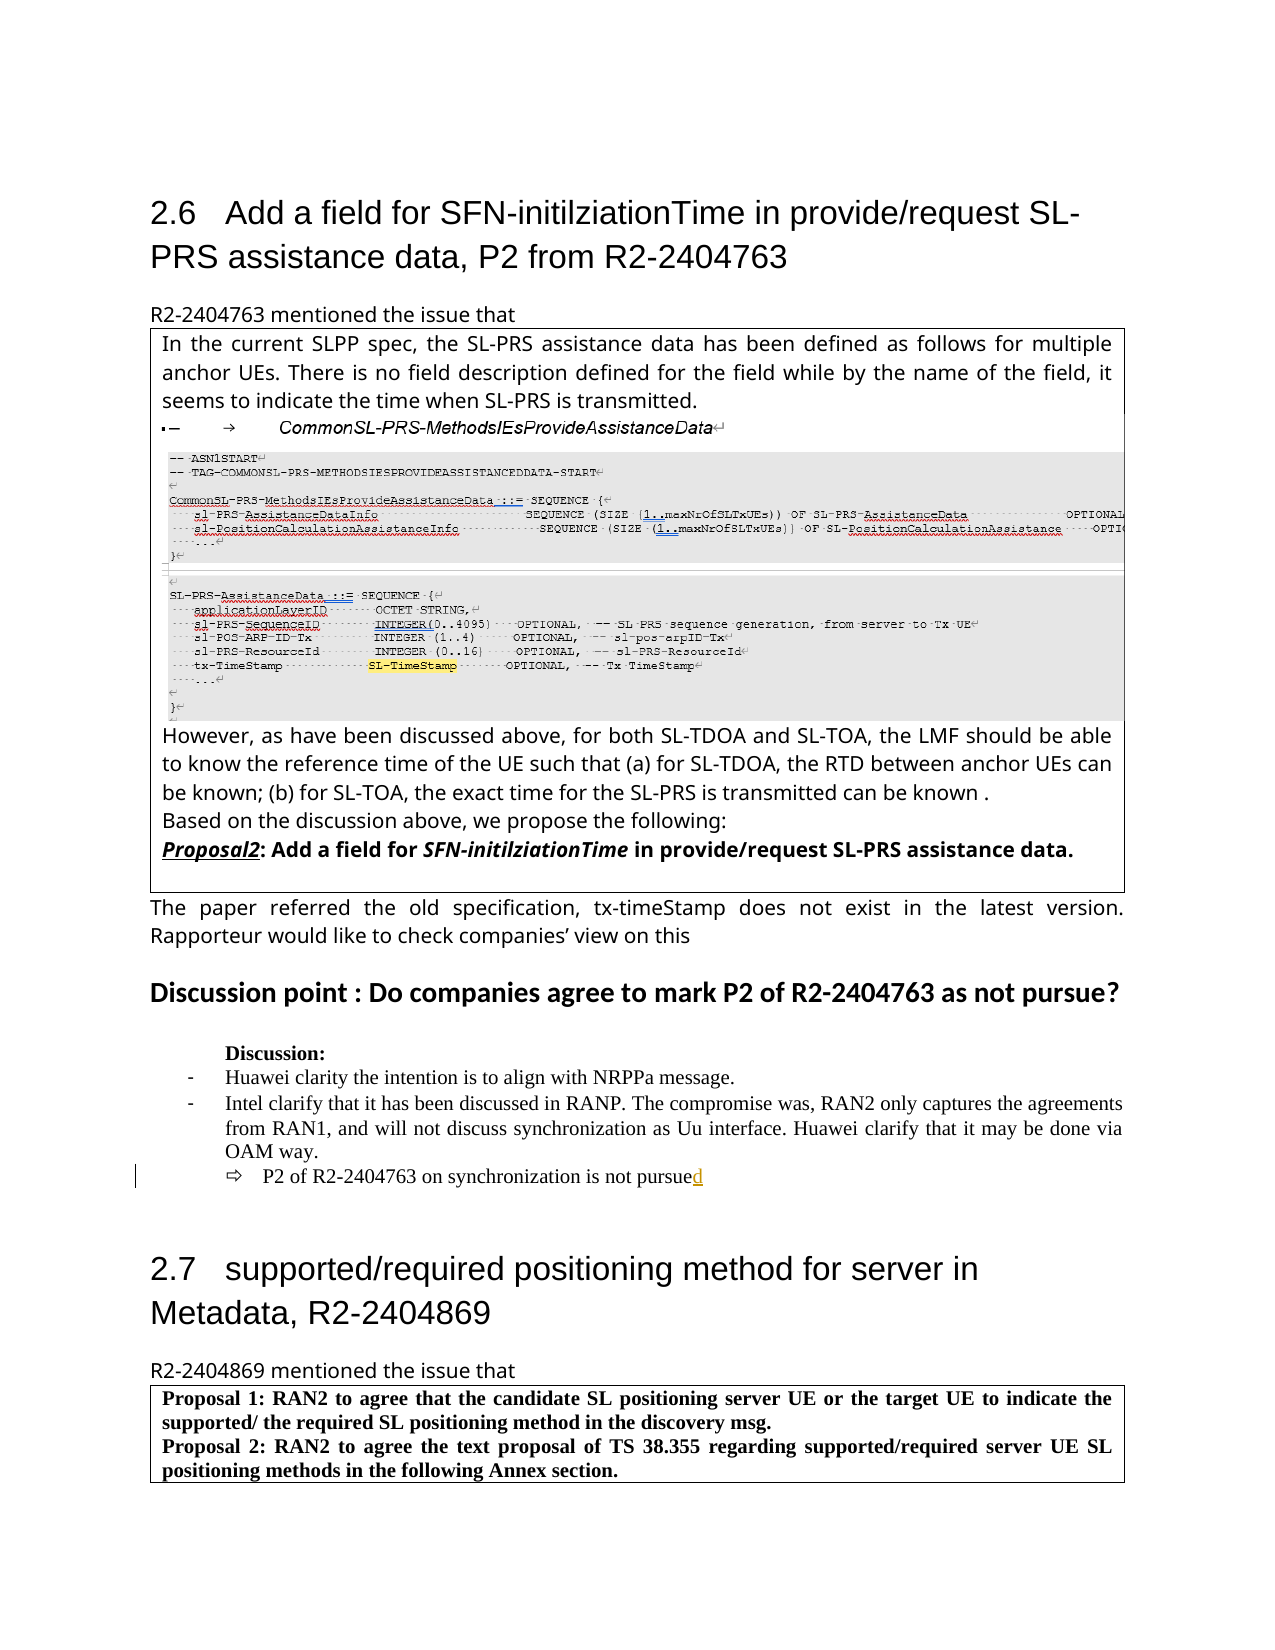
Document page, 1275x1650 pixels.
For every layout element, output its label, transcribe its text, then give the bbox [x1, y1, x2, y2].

subtitle 2.7 supported/required positioning method for server in Metadata, R2-2404869 [150, 1249, 1125, 1332]
list Huawei clarity the intention is to align with NRPPa message. [187, 1064, 1125, 1090]
list Discussion: [225, 1041, 1125, 1064]
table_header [151, 1386, 1124, 1482]
list P2 of R2-2404763 on synchronization is not pursue [225, 1163, 1125, 1188]
table_header In the current SLPP spec, the SL-PRS assistance data has been defined as follows for multiple anchor UEs. There is no field description defined for the field while by the name of the field, it seems to indicate the time when SL-PRS is transmitted. However, as have been discussed above, for both SL-TDOA and SL-TOA, the LMF should be able to know the reference time of the UE such that (a) for SL-TDOA, the RTD between anchor UEs can be known; (b) for SL-TOA, the exact time for the SL-PRS is transmitted can be known . Based on the discussion above, we propose the following: Proposal2: Add a field for SFN-initilziationTime in provide/request SL-PRS assistance data. [151, 329, 1124, 892]
subtitle Discussion point : Do companies agree to mark P2 of R2-2404763 as not pursue? [150, 974, 1125, 1010]
list Intel clarify that it has been discussed in RANP. The compromise was, RAN2 only captures the agreements from RAN1, and will not discuss synchronization as Uu interface. Huawei clarify that it may be done via OAM way. [187, 1090, 1125, 1163]
text R2-2404869 mentioned the issue that [150, 1356, 1125, 1385]
picture [161, 414, 1125, 721]
subtitle 2.6 Add a field for SFN-initilziationTime in provide/request SL-PRS assistance data, P2 from R2-2404763 [150, 193, 1125, 275]
text The paper referred the old specification, tx-timeStamp does not exist in the latest version. Rapporteur would like to check companies’ view on this [150, 893, 1125, 949]
text R2-2404763 mentioned the issue that [150, 300, 1125, 328]
